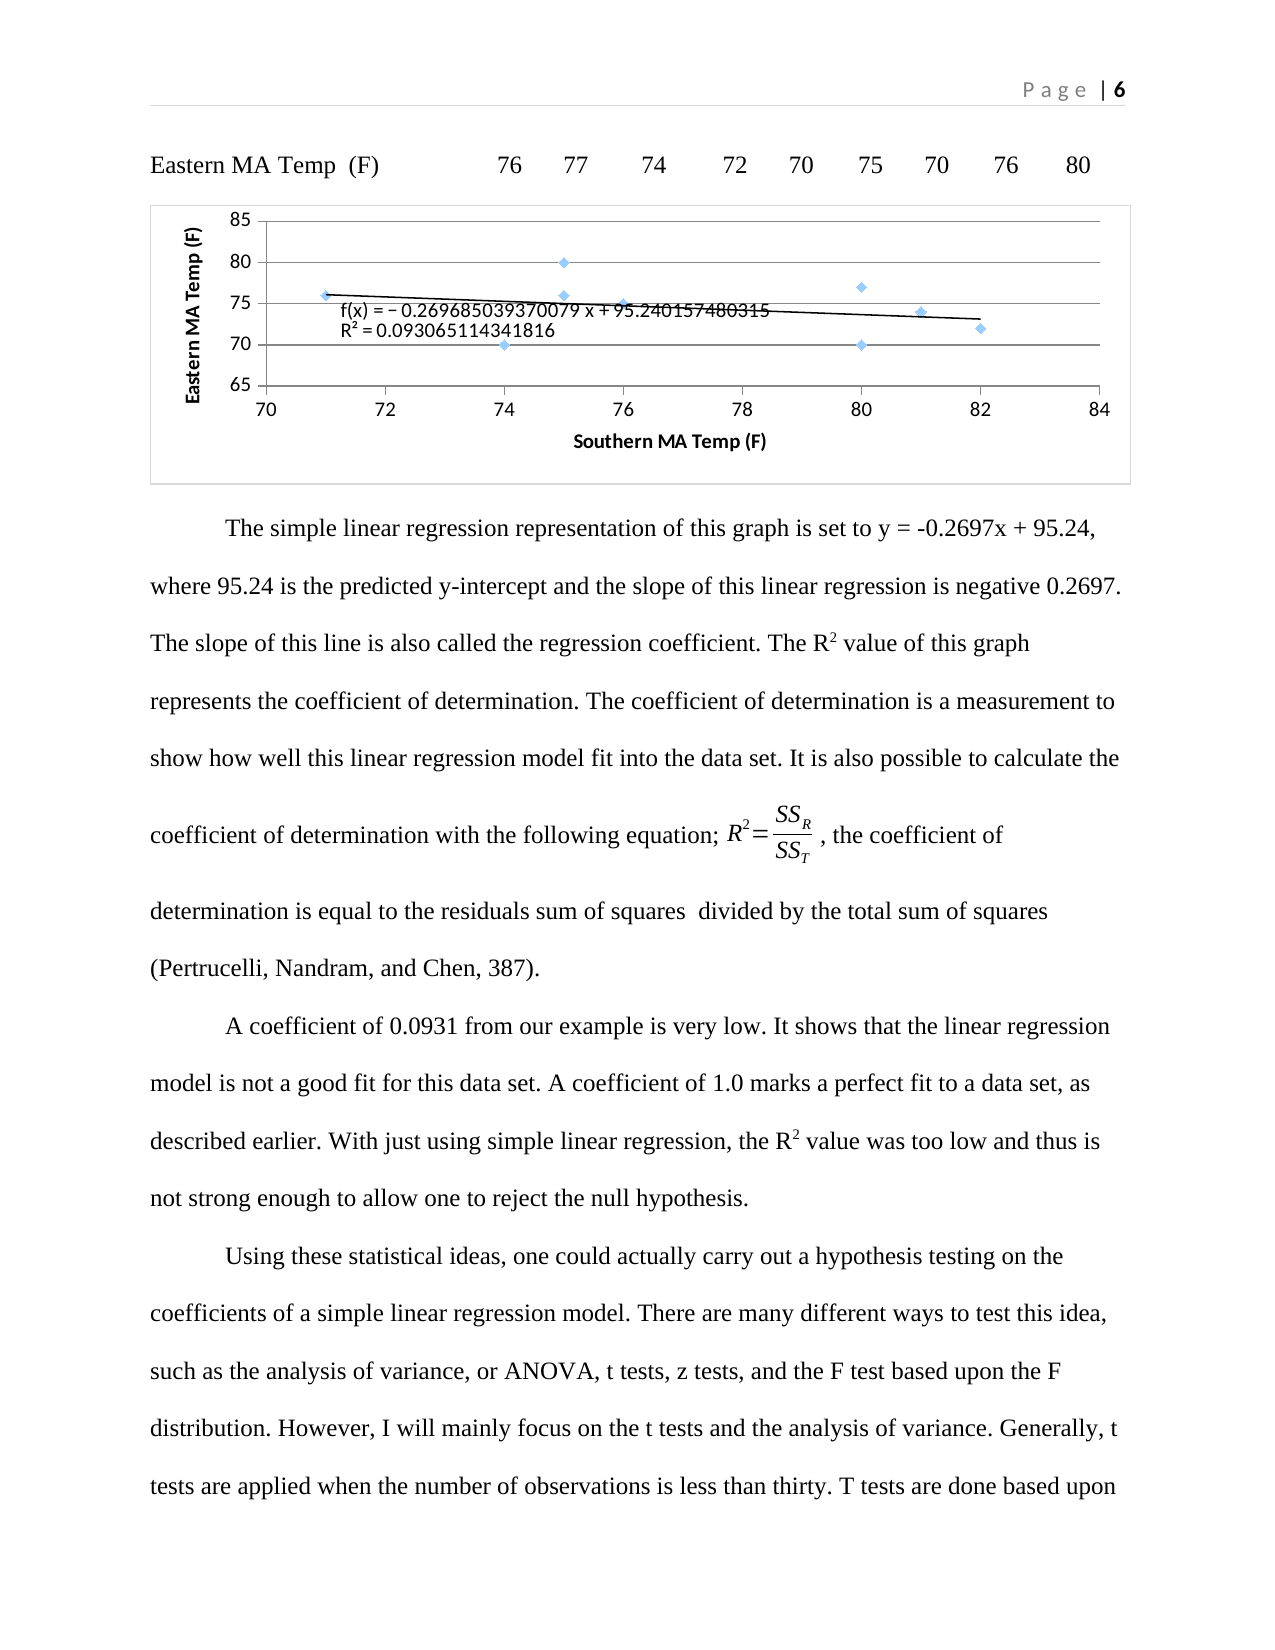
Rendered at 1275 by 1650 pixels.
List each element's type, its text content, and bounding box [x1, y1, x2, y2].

table_cell 72 [678, 150, 759, 205]
table_cell 80 [1029, 150, 1102, 205]
table_cell 74 [599, 150, 677, 205]
table_cell 75 [825, 150, 894, 205]
table_cell 70 [759, 150, 825, 205]
table_cell Eastern MA Temp (F) [139, 150, 431, 205]
table_cell 77 [533, 150, 599, 205]
table_cell 76 [431, 150, 533, 205]
table_cell 70 [894, 150, 960, 205]
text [150, 485, 1125, 1500]
table_cell 76 [960, 150, 1029, 205]
